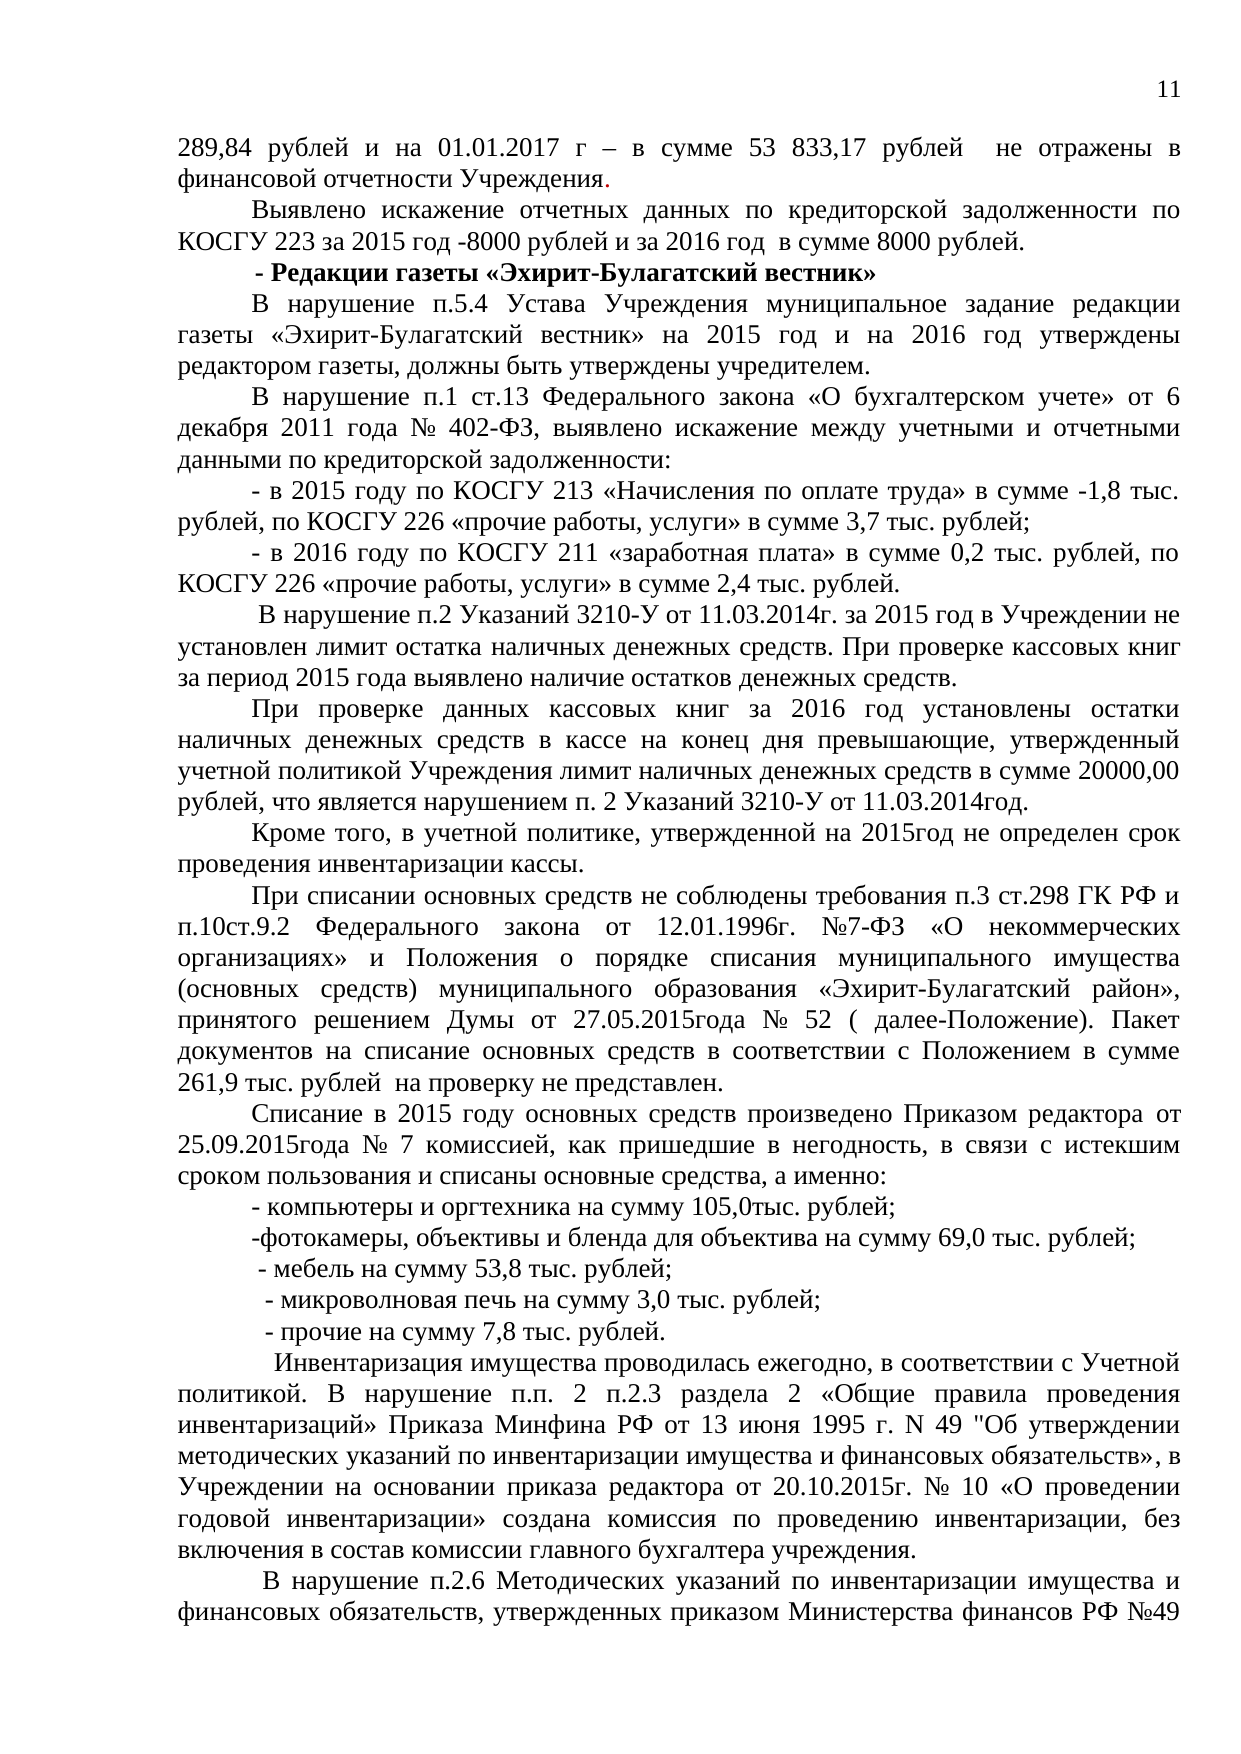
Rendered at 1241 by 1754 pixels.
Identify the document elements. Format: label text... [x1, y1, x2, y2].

text Списание в 2015 году основных средств произведено Приказом редактора от 25.09.2015года № 7 комиссией, как пришедшие в негодность, в связи с истекшим сроком пользования и списаны основные средства, а именно: [177, 1097, 1181, 1190]
text При списании основных средств не соблюдены требования п.3 ст.298 ГК РФ и п.10ст.9.2 Федерального закона от 12.01.1996г. №7-ФЗ «О некоммерческих организациях» и Положения о порядке списания муниципального имущества (основных средств) муниципального образования «Эхирит-Булагатский район», принятого решением Думы от 27.05.2015года № 52 ( далее-Положение). Пакет документов на списание основных средств в соответствии с Положением в сумме 261,9 тыс. рублей на проверку не представлен. [177, 879, 1181, 1097]
text - Редакции газеты «Эхирит-Булагатский вестник» [59, 256, 1181, 287]
text В нарушение п.5.4 Устава Учреждения муниципальное задание редакции газеты «Эхирит-Булагатский вестник» на 2015 год и на 2016 год утверждены редактором газеты, должны быть утверждены учредителем. [177, 287, 1181, 380]
text - в 2016 году по КОСГУ 211 «заработная плата» в сумме 0,2 тыс. рублей, по КОСГУ 226 «прочие работы, услуги» в сумме 2,4 тыс. рублей. [177, 536, 1181, 598]
text В нарушение п.2 Указаний 3210-У от 11.03.2014г. за 2015 год в Учреждении не установлен лимит остатка наличных денежных средств. При проверке кассовых книг за период 2015 года выявлено наличие остатков денежных средств. [177, 598, 1181, 692]
text - мебель на сумму 53,8 тыс. рублей; [177, 1252, 1181, 1284]
text В нарушение п.1 ст.13 Федерального закона «О бухгалтерском учете» от 6 декабря 2011 года № 402-ФЗ, выявлено искажение между учетными и отчетными данными по кредиторской задолженности: [177, 380, 1181, 474]
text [177, 1564, 1181, 1626]
text При проверке данных кассовых книг за 2016 год установлены остатки наличных денежных средств в кассе на конец дня превышающие, утвержденный учетной политикой Учреждения лимит наличных денежных средств в сумме 20000,00 рублей, что является нарушением п. 2 Указаний 3210-У от 11.03.2014год. [177, 692, 1181, 816]
list Выявлено искажение отчетных данных по кредиторской задолженности по КОСГУ 223 за 2015 год -8000 рублей и за 2016 год в сумме 8000 рублей. [177, 193, 1181, 256]
text Кроме того, в учетной политике, утвержденной на 2015год не определен срок проведения инвентаризации кассы. [177, 816, 1181, 879]
text - компьютеры и оргтехника на сумму 105,0тыс. рублей; [177, 1190, 1181, 1221]
text -фотокамеры, объективы и бленда для объектива на сумму 69,0 тыс. рублей; [177, 1221, 1181, 1252]
text Инвентаризация имущества проводилась ежегодно, в соответствии с Учетной политикой. В нарушение п.п. 2 п.2.3 раздела 2 «Общие правила проведения инвентаризаций» Приказа Минфина РФ от 13 июня 1995 г. N 49 "Об утверждении методических указаний по инвентаризации имущества и финансовых обязательств», в Учреждении на основании приказа редактора от 20.10.2015г. № 10 «О проведении годовой инвентаризации» создана комиссия по проведению инвентаризации, без включения в состав комиссии главного бухгалтера учреждения. [177, 1346, 1181, 1564]
text - микроволновая печь на сумму 3,0 тыс. рублей; [177, 1284, 1181, 1315]
text - в 2015 году по КОСГУ 213 «Начисления по оплате труда» в сумме -1,8 тыс. рублей, по КОСГУ 226 «прочие работы, услуги» в сумме 3,7 тыс. рублей; [177, 474, 1181, 536]
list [177, 131, 1181, 193]
text - прочие на сумму 7,8 тыс. рублей. [177, 1315, 1181, 1346]
